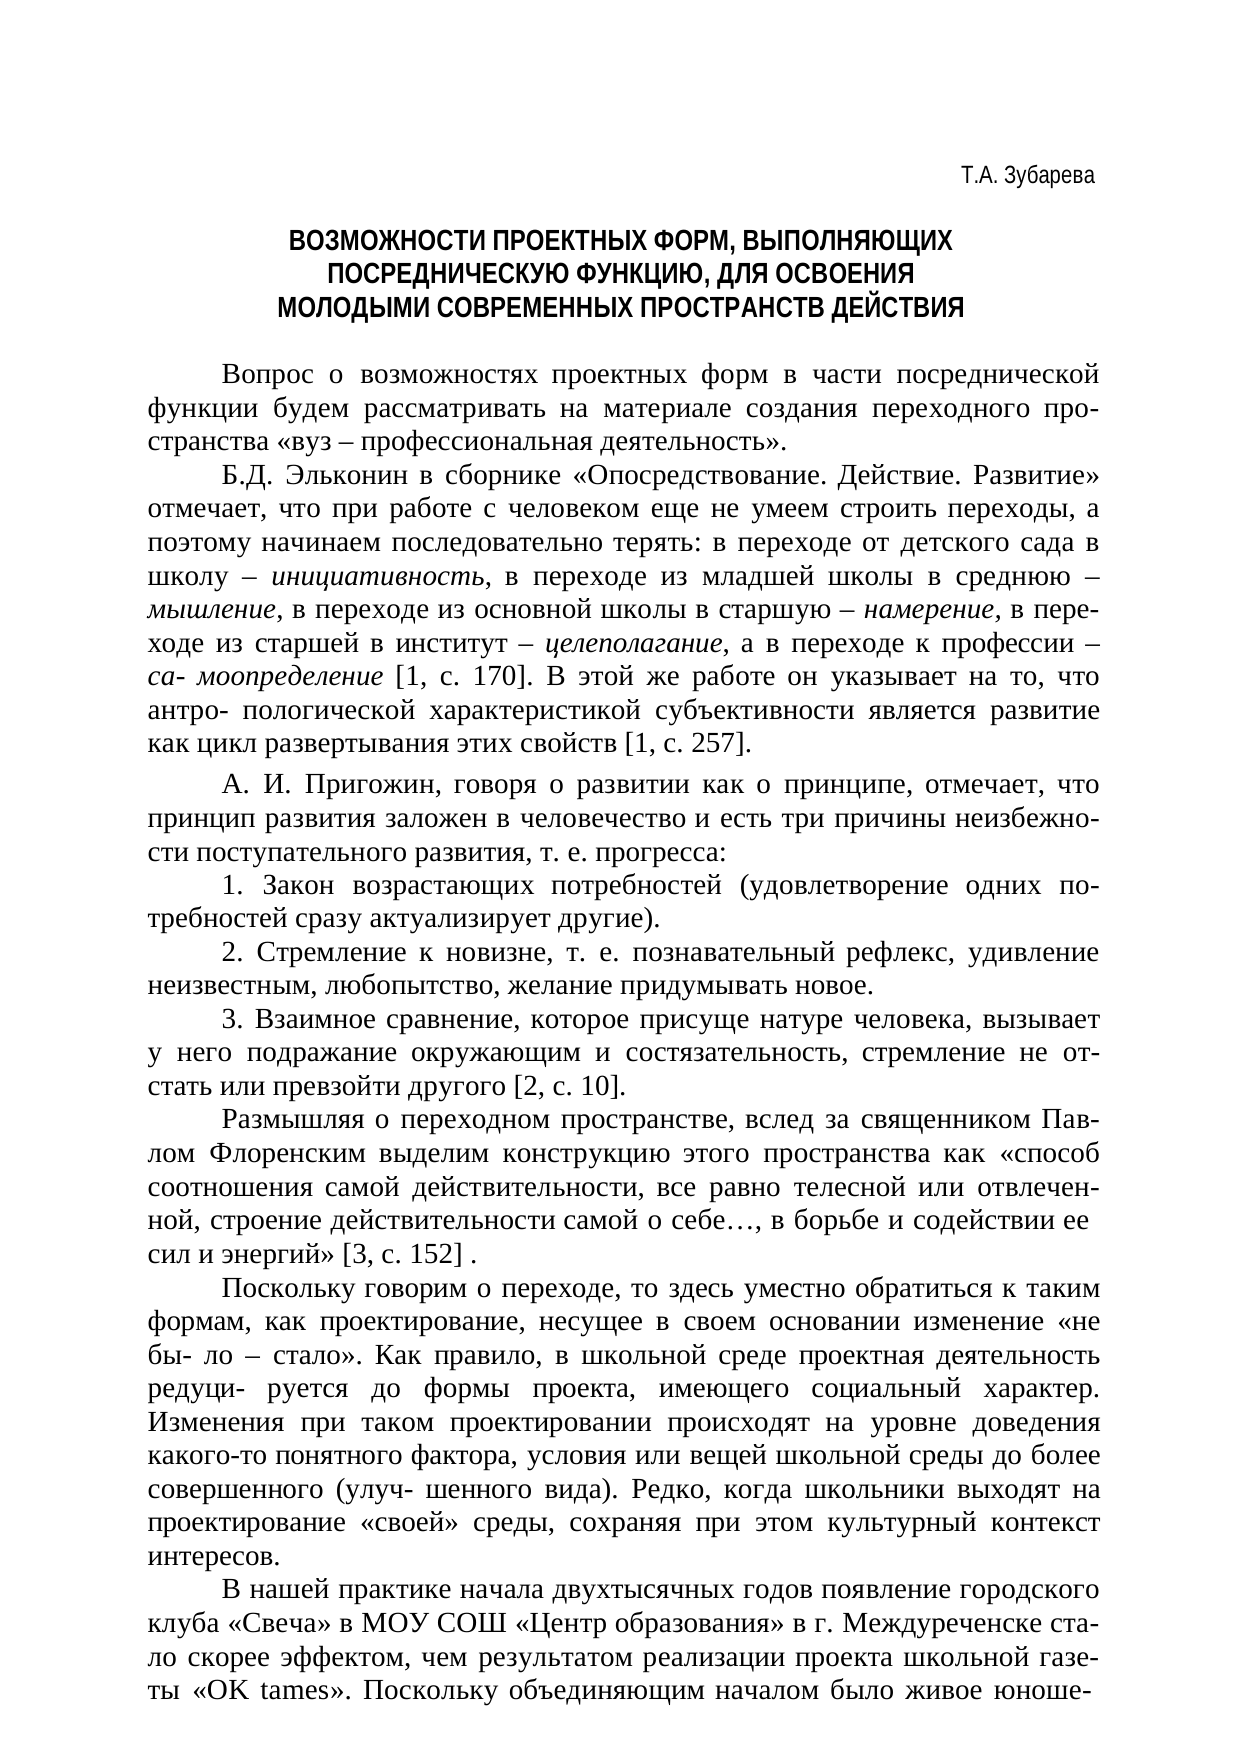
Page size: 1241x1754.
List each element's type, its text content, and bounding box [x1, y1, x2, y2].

text Поскольку говорим о переходе, то здесь уместно обратиться к таким формам, как проектирование, несущее в своем основании изменение «не бы- ло – стало». Как правило, в школьной среде проектная деятельность редуци- руется до формы проекта, имеющего социальный характер. Изменения при таком проектировании происходят на уровне доведения какого-то понятного фактора, условия или вещей школьной среды до более совершенного (улуч- шенного вида). Редко, когда школьники выходят на проектирование «своей» среды, сохраняя при этом культурный контекст интересов. [147, 1270, 1100, 1572]
text Размышляя о переходном пространстве, вслед за священником Пав- лом Флоренским выделим конструкцию этого пространства как «способ соотношения самой действительности, все равно телесной или отвлечен- ной, строение действительности самой о себе…, в борьбе и содействии ее [147, 1102, 1100, 1236]
text А. И. Пригожин, говоря о развитии как о принципе, отмечает, что принцип развития заложен в человечество и есть три причины неизбежно- сти поступательного развития, т. е. прогресса: [147, 767, 1099, 867]
text Б.Д. Эльконин в сборнике «Опосредствование. Действие. Развитие» отмечает, что при работе с человеком еще не умеем строить переходы, а поэтому начинаем последовательно терять: в переходе от детского сада в школу – инициативность, в переходе из младшей школы в среднюю – мышление, в переходе из основной школы в старшую – намерение, в пере- ходе из старшей в институт – целеполагание, а в переходе к профессии – са- моопределение [1, c. 170]. В этой же работе он указывает на то, что антро- пологической характеристикой субъективности является развитие как цикл развертывания этих свойств [1, с. 257]. [147, 457, 1100, 759]
text 1. Закон возрастающих потребностей (удовлетворение одних по- требностей сразу актуализирует другие). [147, 867, 1100, 934]
text ВОЗМОЖНОСТИ ПРОЕКТНЫХ ФОРМ, ВЫПОЛНЯЮЩИХ ПОСРЕДНИЧЕСКУЮ ФУНКЦИЮ, ДЛЯ ОСВОЕНИЯ МОЛОДЫМИ СОВРЕМЕННЫХ ПРОСТРАНСТВ ДЕЙСТВИЯ [275, 223, 966, 323]
text 2. Стремление к новизне, т. е. познавательный рефлекс, удивление неизвестным, любопытство, желание придумывать новое. [147, 934, 1099, 1002]
text Т.А. Зубарева [135, 160, 1095, 189]
text Вопрос о возможностях проектных форм в части посреднической функции будем рассматривать на материале создания переходного про- странства «вуз – профессиональная деятельность». [147, 357, 1099, 457]
text сил и энергий» [3, с. 152] . [147, 1236, 1107, 1270]
text В нашей практике начала двухтысячных годов появление городского клуба «Свеча» в МОУ СОШ «Центр образования» в г. Междуреченске ста- ло скорее эффектом, чем результатом реализации проекта школьной газе- ты «OK tames». Поскольку объединяющим началом было живое юноше- [147, 1572, 1099, 1706]
text 3. Взаимное сравнение, которое присуще натуре человека, вызывает у него подражание окружающим и состязательность, стремление не от- стать или превзойти другого [2, c. 10]. [147, 1002, 1100, 1102]
